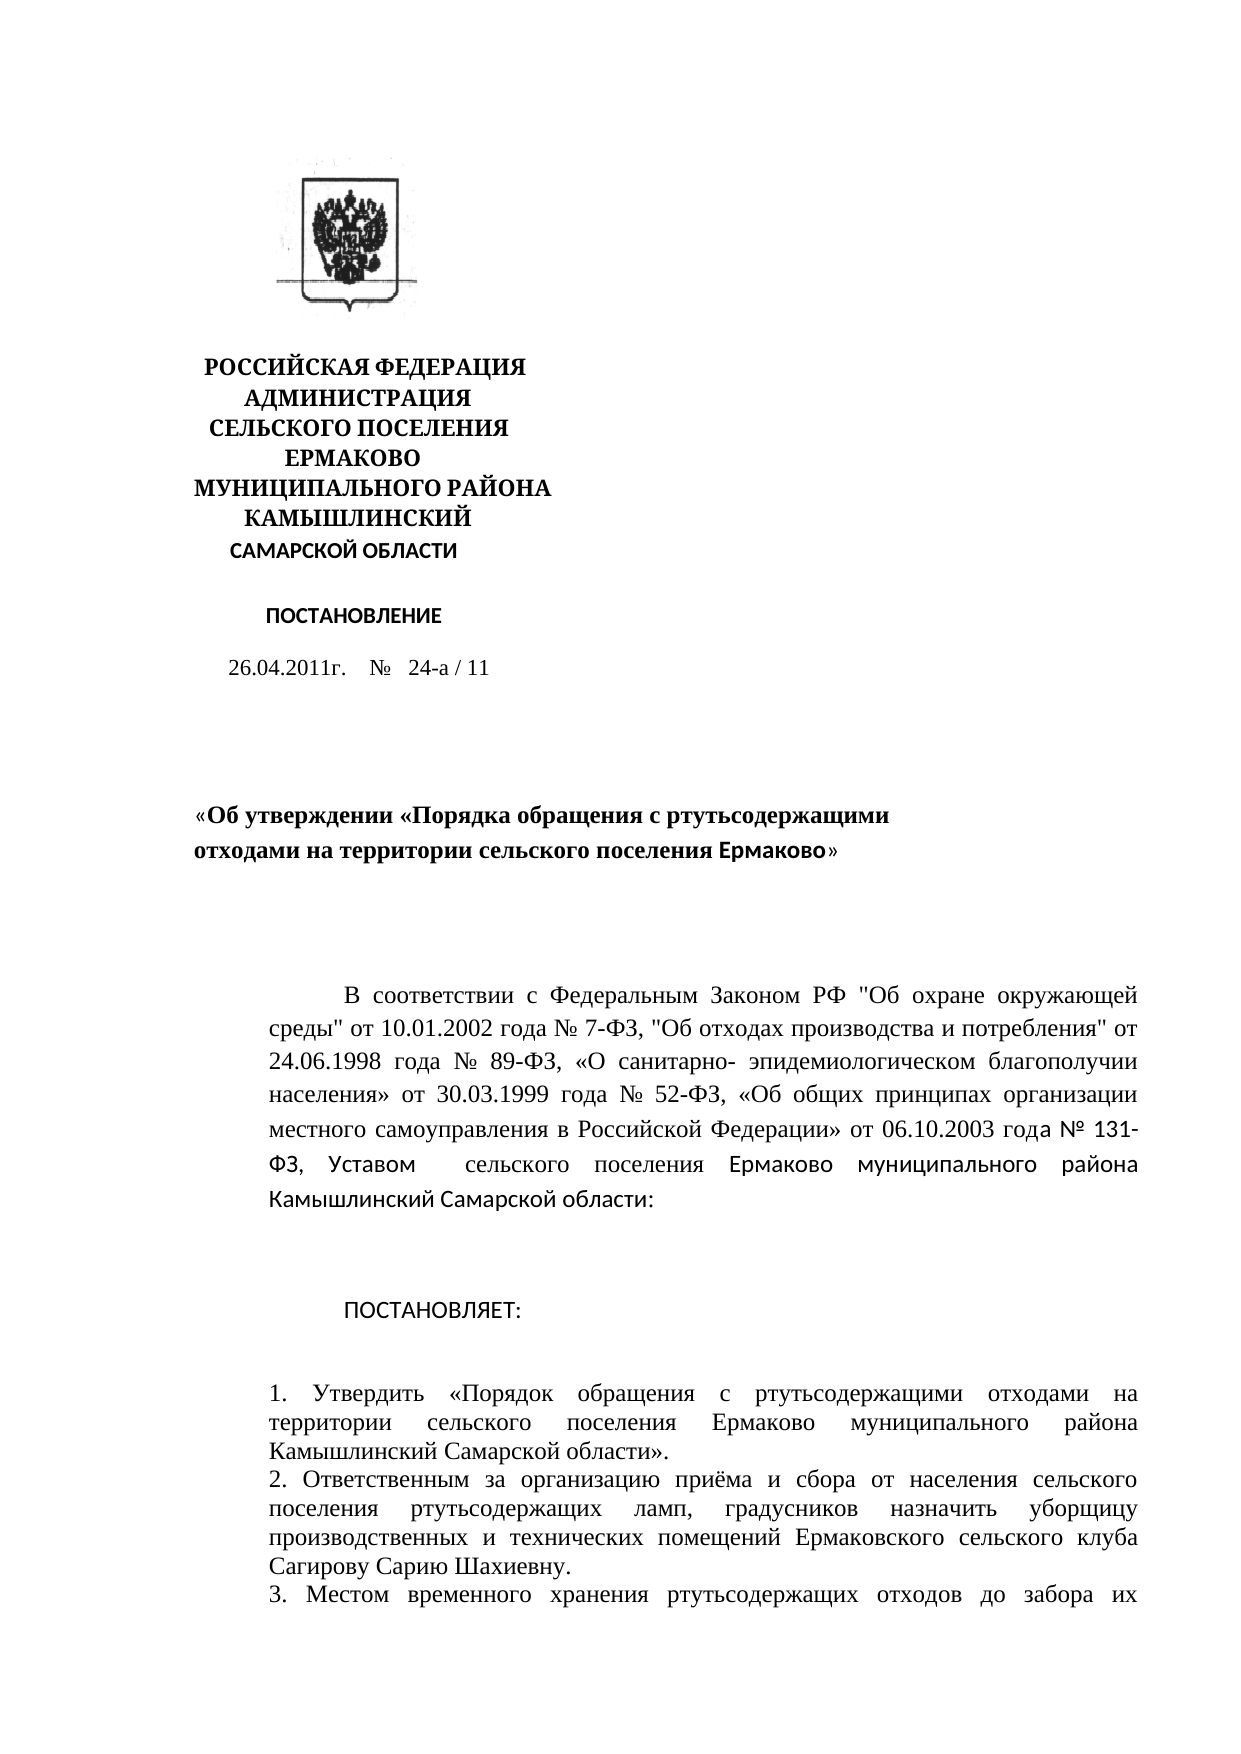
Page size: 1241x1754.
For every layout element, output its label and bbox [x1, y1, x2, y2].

table_header [177, 118, 1152, 1611]
picture [276, 156, 418, 319]
